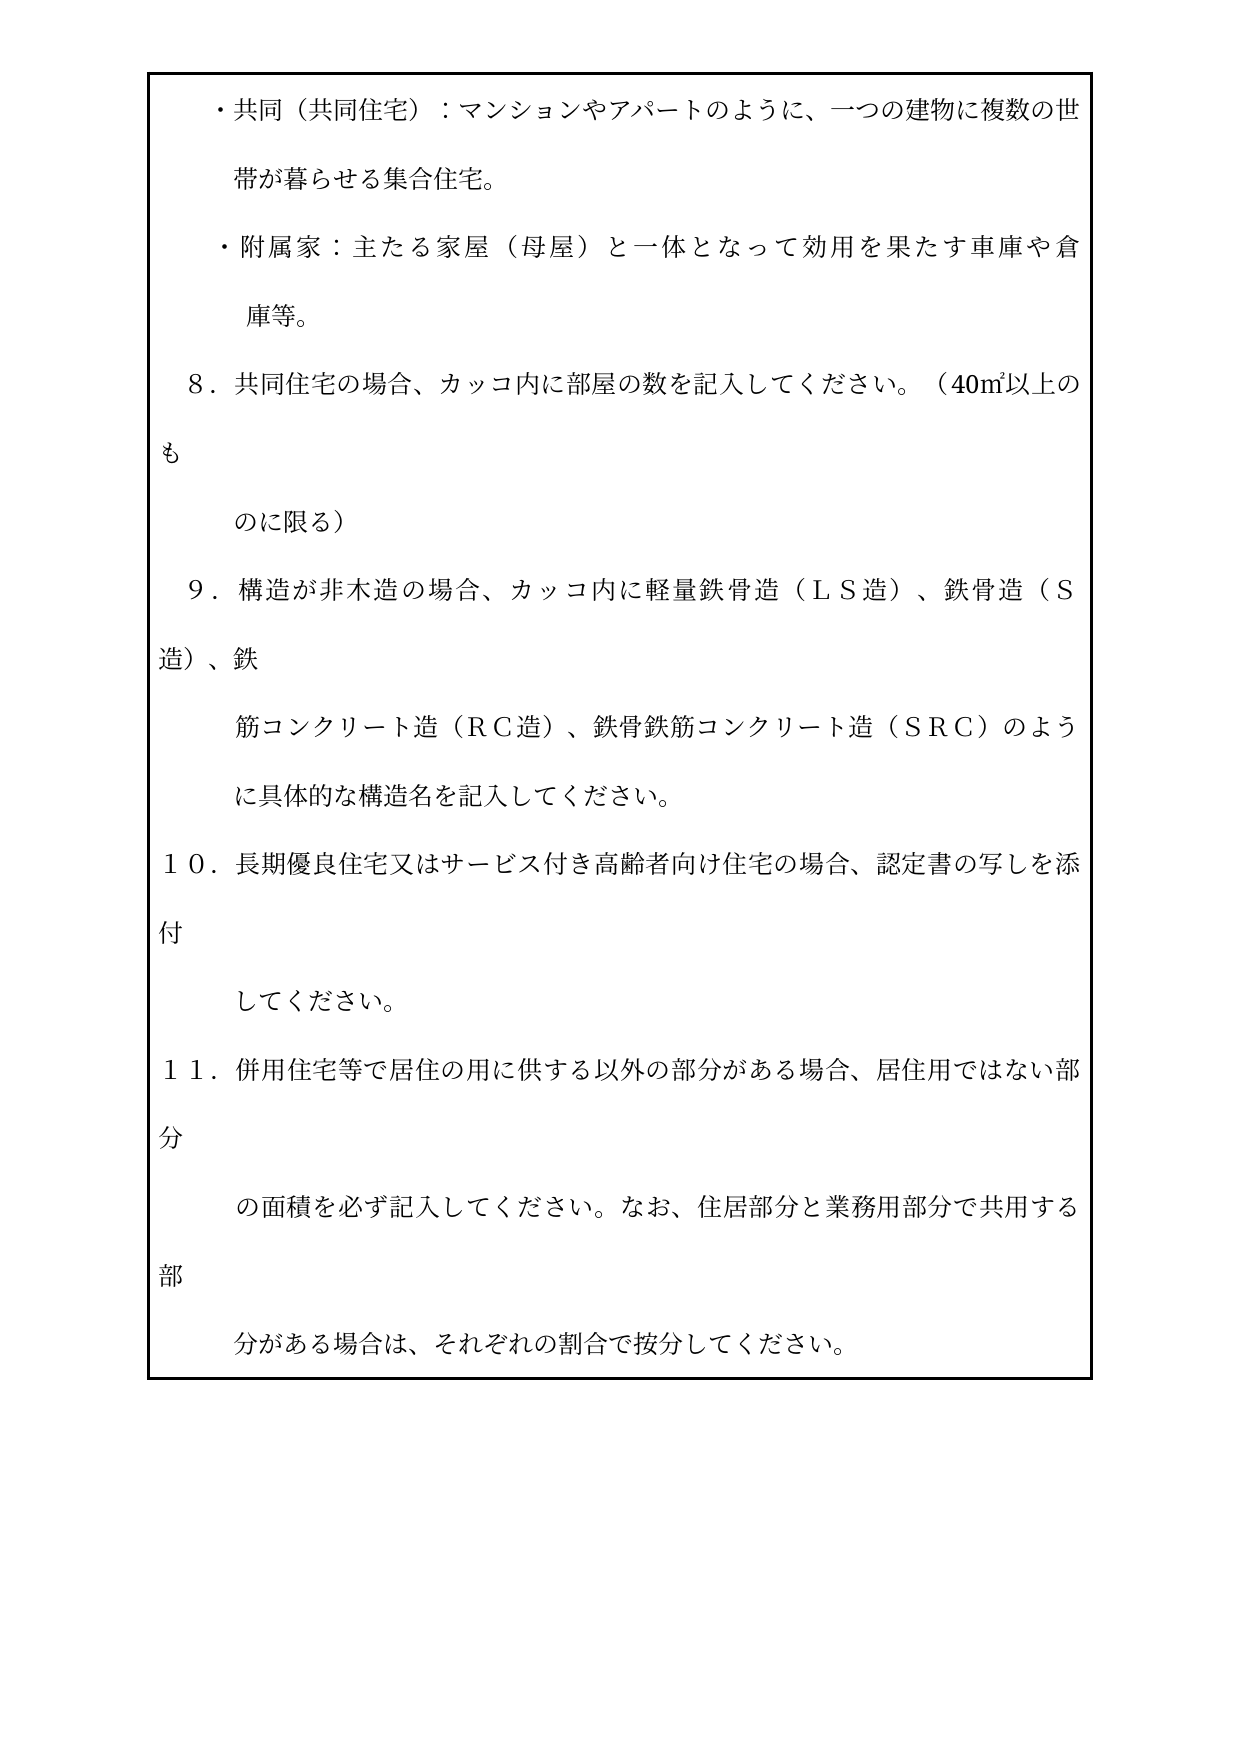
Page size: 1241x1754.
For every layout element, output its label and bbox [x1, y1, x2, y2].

table_header [150, 75, 1090, 1377]
